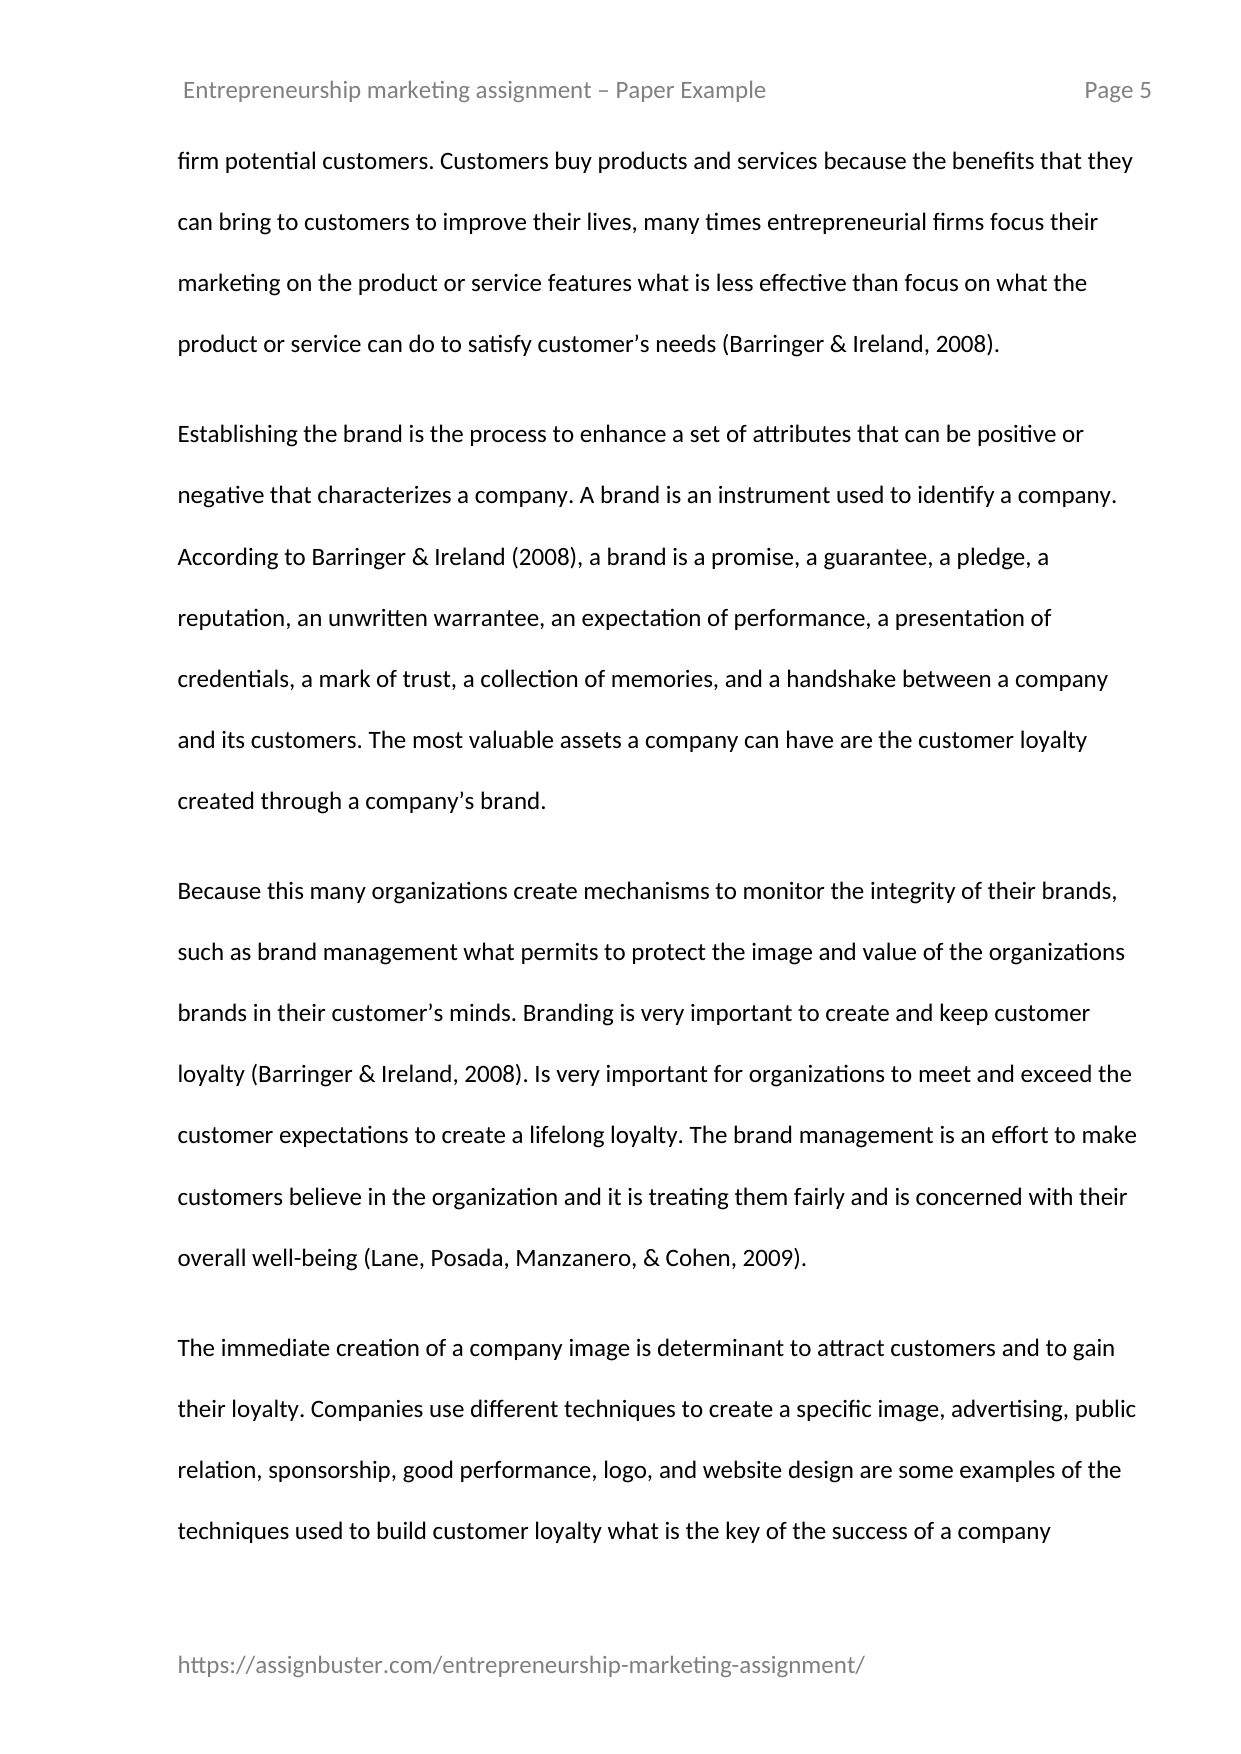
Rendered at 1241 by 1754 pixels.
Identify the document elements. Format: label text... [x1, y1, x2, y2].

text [177, 145, 1152, 359]
text Establishing the brand is the process to enhance a set of attributes that can be positive or negative that characterizes a company. A brand is an instrument used to identify a company. According to Barringer & Ireland (2008), a brand is a promise, a guarantee, a pledge, a reputation, an unwritten warrantee, an expectation of performance, a presentation of credentials, a mark of trust, a collection of memories, and a handshake between a company and its customers. The most valuable assets a company can have are the customer loyalty created through a company’s brand. [177, 419, 1152, 815]
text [177, 1332, 1152, 1546]
text Because this many organizations create mechanisms to monitor the integrity of their brands, such as brand management what permits to protect the image and value of the organizations brands in their customer’s minds. Branding is very important to create and keep customer loyalty (Barringer & Ireland, 2008). Is very important for organizations to meet and exceed the customer expectations to create a lifelong loyalty. The brand management is an effort to make customers believe in the organization and it is treating them fairly and is concerned with their overall well-being (Lane, Posada, Manzanero, & Cohen, 2009). [177, 875, 1152, 1272]
